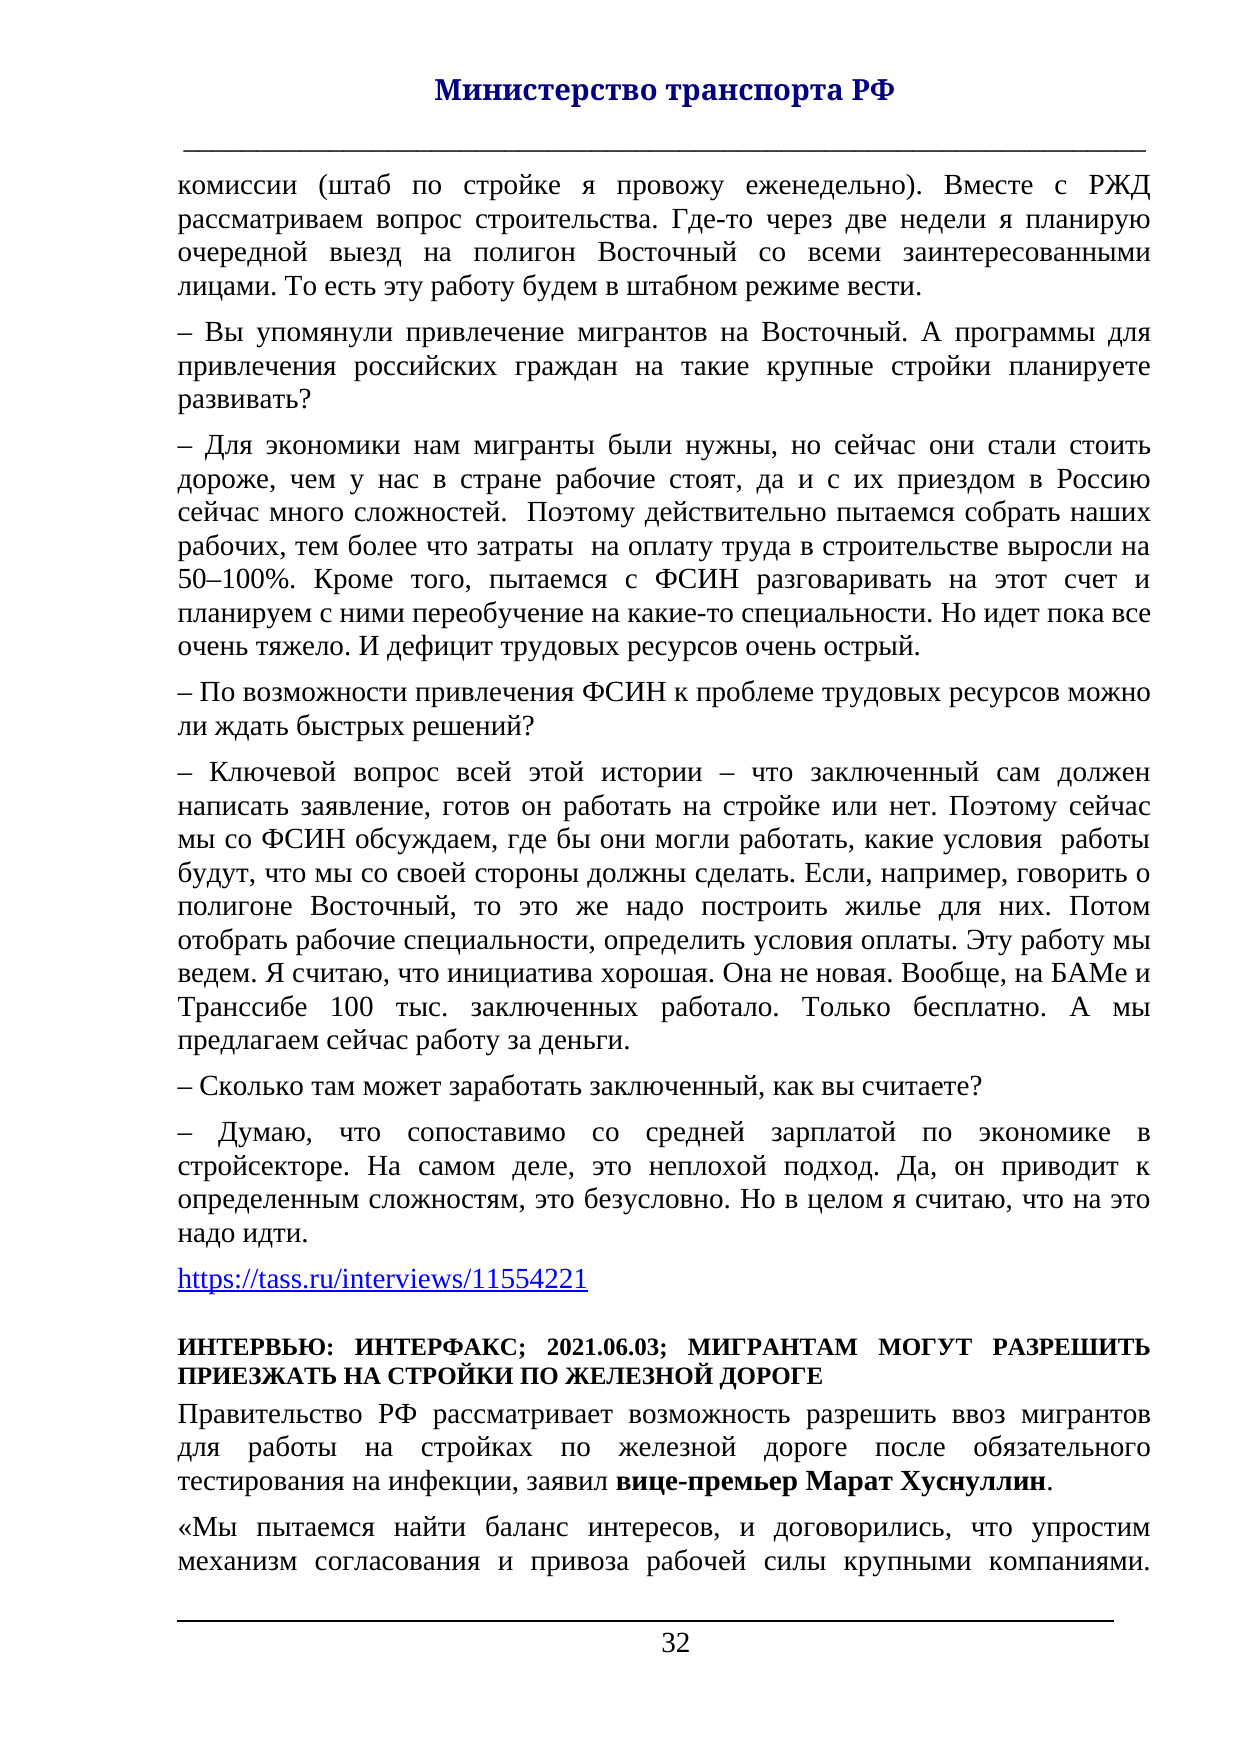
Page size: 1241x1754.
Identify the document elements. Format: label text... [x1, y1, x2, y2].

text – По возможности привлечения ФСИН к проблеме трудовых ресурсов можно ли ждать быстрых решений? [177, 674, 1152, 742]
text – Сколько там может заработать заключенный, как вы считаете? [177, 1068, 1152, 1102]
text – Думаю, что сопоставимо со средней зарплатой по экономике в стройсекторе. На самом деле, это неплохой подход. Да, он приводит к определенным сложностям, это безусловно. Но в целом я считаю, что на это надо идти. [177, 1114, 1152, 1249]
text – Для экономики нам мигранты были нужны, но сейчас они стали стоить дороже, чем у нас в стране рабочие стоят, да и с их приездом в Россию сейчас много сложностей. Поэтому действительно пытаемся собрать наших рабочих, тем более что затраты на оплату труда в строительстве выросли на 50–100%. Кроме того, пытаемся с ФСИН разговаривать на этот счет и планируем с ними переобучение на какие-то специальности. Но идет пока все очень тяжело. И дефицит трудовых ресурсов очень острый. [177, 427, 1152, 662]
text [177, 167, 1152, 302]
subtitle ИНТЕРВЬЮ: ИНТЕРФАКС; 2021.06.03; МИГРАНТАМ МОГУТ РАЗРЕШИТЬ ПРИЕЗЖАТЬ НА СТРОЙКИ ПО ЖЕЛЕЗНОЙ ДОРОГЕ [177, 1332, 1152, 1390]
text – Ключевой вопрос всей этой истории – что заключенный сам должен написать заявление, готов он работать на стройке или нет. Поэтому сейчас мы со ФСИН обсуждаем, где бы они могли работать, какие условия работы будут, что мы со своей стороны должны сделать. Если, например, говорить о полигоне Восточный, то это же надо построить жилье для них. Потом отобрать рабочие специальности, определить условия оплаты. Эту работу мы ведем. Я считаю, что инициатива хорошая. Она не новая. Вообще, на БАМе и Транссибе 100 тыс. заключенных работало. Только бесплатно. А мы предлагаем сейчас работу за деньги. [177, 754, 1152, 1056]
text – Вы упомянули привлечение мигрантов на Восточный. А программы для привлечения российских граждан на такие крупные стройки планируете развивать? [177, 314, 1152, 415]
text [177, 1509, 1152, 1576]
text https://tass.ru/interviews/11554221 [177, 1261, 1152, 1295]
text Правительство РФ рассматривает возможность разрешить ввоз мигрантов для работы на стройках по железной дороге после обязательного тестирования на инфекции, заявил вице-премьер Марат Хуснуллин. [177, 1396, 1152, 1497]
